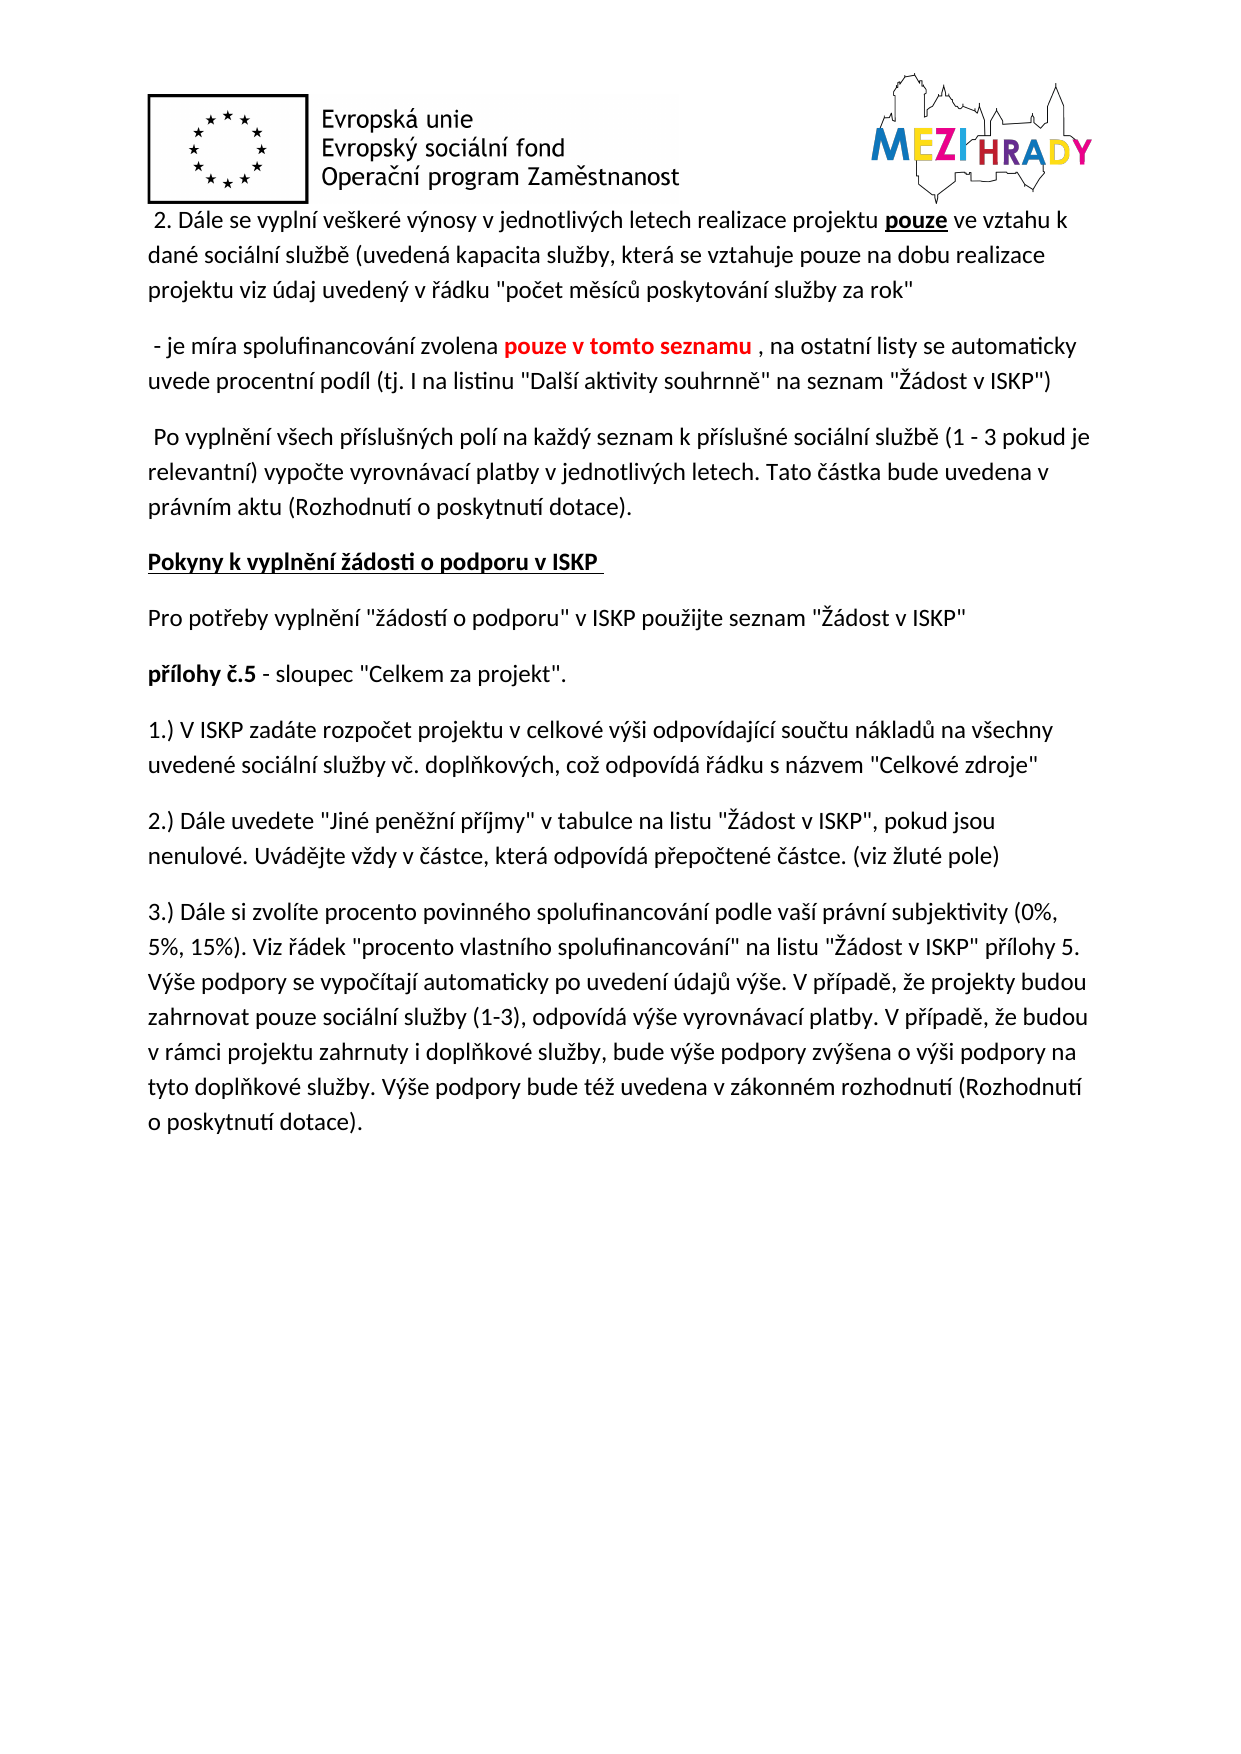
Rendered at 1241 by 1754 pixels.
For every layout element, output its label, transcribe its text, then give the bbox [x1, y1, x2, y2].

text Pokyny k vyplnění žádosti o podporu v ISKP [148, 547, 1093, 577]
text 2.) Dále uvedete "Jiné peněžní příjmy" v tabulce na listu "Žádost v ISKP", pokud jsou nenulové. Uvádějte vždy v částce, která odpovídá přepočtené částce. (viz žluté pole) [148, 805, 1093, 870]
picture [147, 94, 680, 204]
text 2. Dále se vyplní veškeré výnosy v jednotlivých letech realizace projektu pouze ve vztahu k dané sociální službě (uvedená kapacita služby, která se vztahuje pouze na dobu realizace projektu viz údaj uvedený v řádku "počet měsíců poskytování služby za rok" [148, 204, 1093, 304]
text přílohy č.5 - sloupec "Celkem za projekt". [148, 658, 1093, 689]
text - je míra spolufinancování zvolena pouze v tomto seznamu , na ostatní listy se automaticky uvede procentní podíl (tj. I na listinu "Další aktivity souhrnně" na seznam "Žádost v ISKP") [148, 330, 1093, 395]
text Pro potřeby vyplnění "žádostí o podporu" v ISKP použijte seznam "Žádost v ISKP" [148, 602, 1093, 633]
text Po vyplnění všech příslušných polí na každý seznam k příslušné sociální službě (1 - 3 pokud je relevantní) vypočte vyrovnávací platby v jednotlivých letech. Tato částka bude uvedena v právním aktu (Rozhodnutí o poskytnutí dotace). [148, 421, 1093, 521]
picture [870, 73, 1093, 204]
text 3.) Dále si zvolíte procento povinného spolufinancování podle vaší právní subjektivity (0%, 5%, 15%). Viz řádek "procento vlastního spolufinancování" na listu "Žádost v ISKP" přílohy 5. Výše podpory se vypočítají automaticky po uvedení údajů výše. V případě, že projekty budou zahrnovat pouze sociální služby (1-3), odpovídá výše vyrovnávací platby. V případě, že budou v rámci projektu zahrnuty i doplňkové služby, bude výše podpory zvýšena o výši podpory na tyto doplňkové služby. Výše podpory bude též uvedena v zákonném rozhodnutí (Rozhodnutí o poskytnutí dotace). [148, 896, 1093, 1136]
text 1.) V ISKP zadáte rozpočet projektu v celkové výši odpovídající součtu nákladů na všechny uvedené sociální služby vč. doplňkových, což odpovídá řádku s názvem "Celkové zdroje" [148, 714, 1093, 779]
